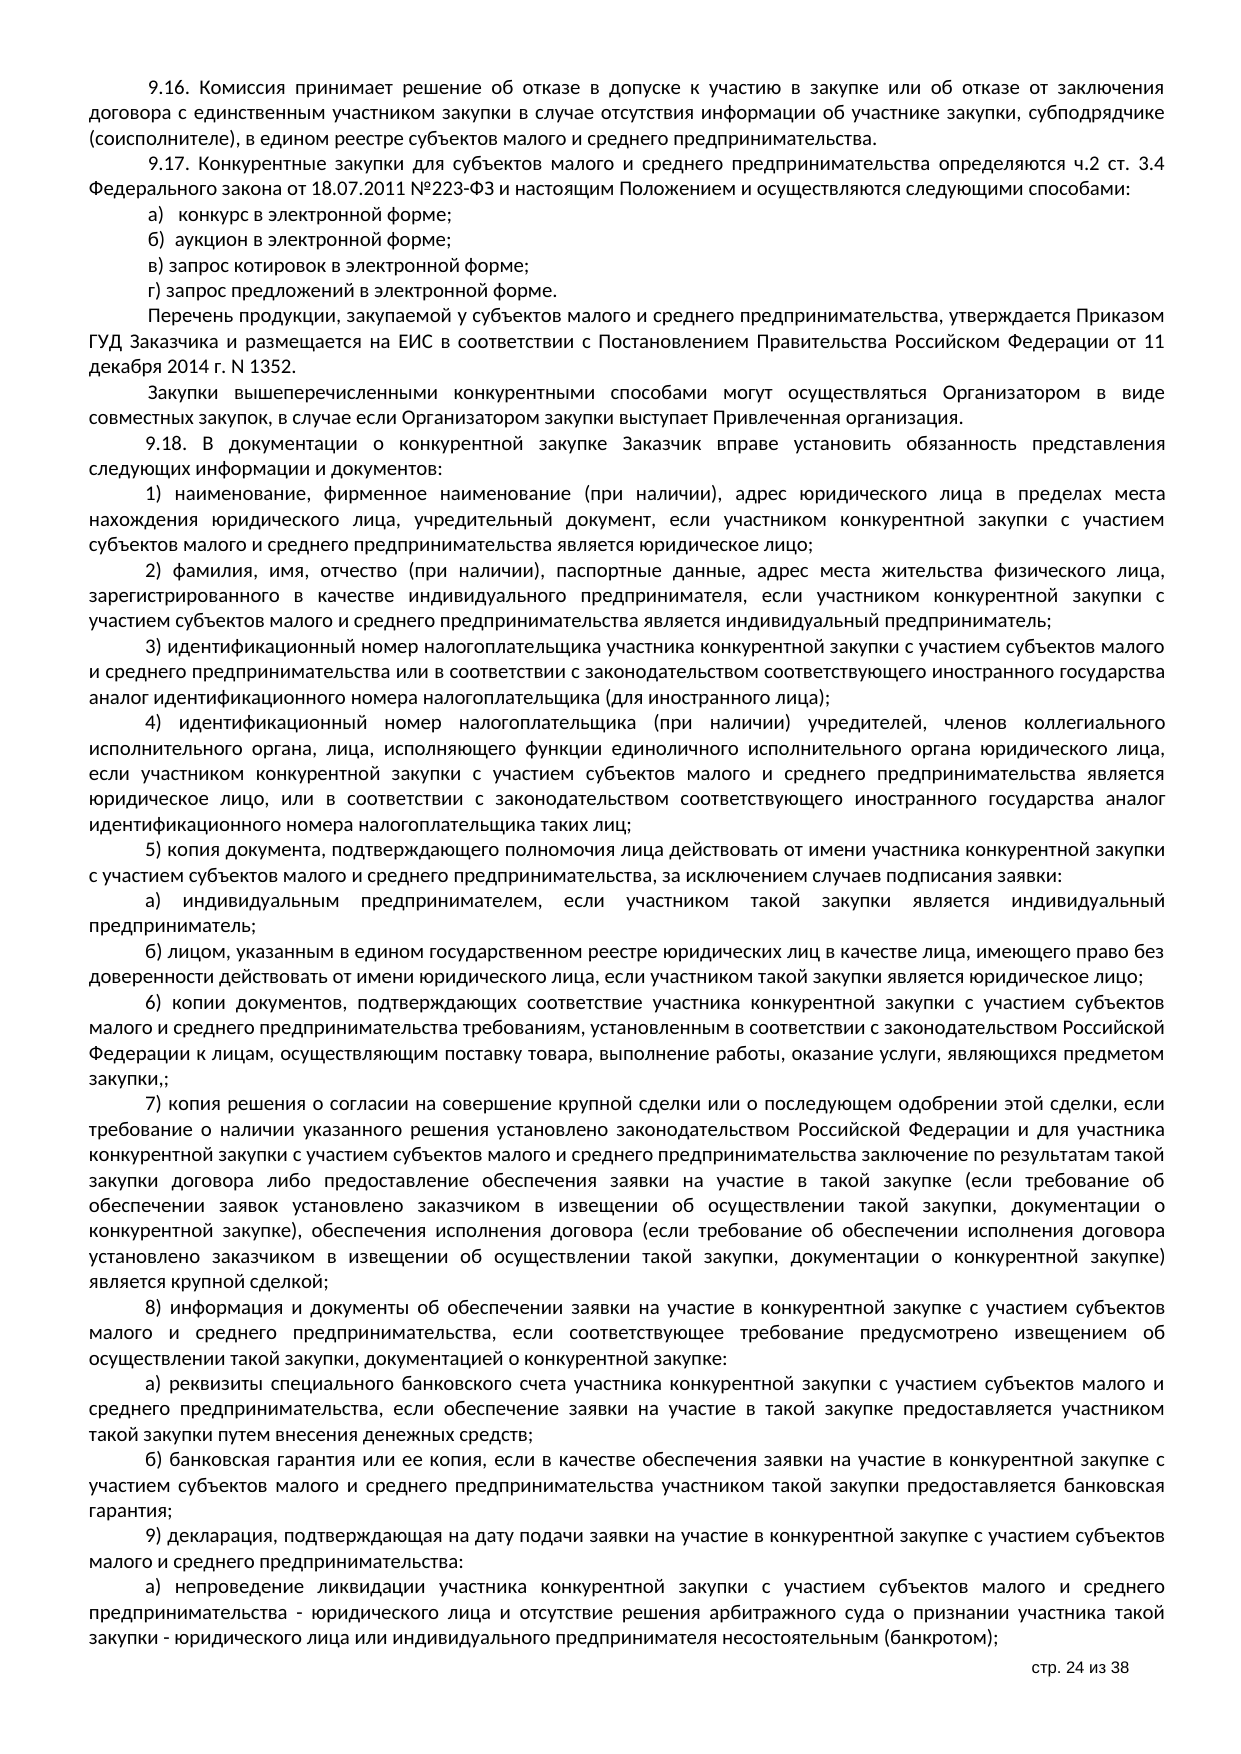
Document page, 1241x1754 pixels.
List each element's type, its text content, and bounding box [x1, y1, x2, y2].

text 9.16. Комиссия принимает решение об отказе в допуске к участию в закупке или об отказе от заключения договора с единственным участником закупки в случае отсутствия информации об участнике закупки, субподрядчике (соисполнителе), в едином реестре субъектов малого и среднего предпринимательства. [89, 74, 1167, 150]
text а) реквизиты специального банковского счета участника конкурентной закупки с участием субъектов малого и среднего предпринимательства, если обеспечение заявки на участие в такой закупке предоставляется участником такой закупки путем внесения денежных средств; [89, 1370, 1167, 1446]
text 4) идентификационный номер налогоплательщика (при наличии) учредителей, членов коллегиального исполнительного органа, лица, исполняющего функции единоличного исполнительного органа юридического лица, если участником конкурентной закупки с участием субъектов малого и среднего предпринимательства является юридическое лицо, или в соответствии с законодательством соответствующего иностранного государства аналог идентификационного номера налогоплательщика таких лиц; [89, 709, 1167, 836]
text а) индивидуальным предпринимателем, если участником такой закупки является индивидуальный предприниматель; [89, 887, 1167, 938]
text б) банковская гарантия или ее копия, если в качестве обеспечения заявки на участие в конкурентной закупке с участием субъектов малого и среднего предпринимательства участником такой закупки предоставляется банковская гарантия; [89, 1446, 1167, 1523]
list г) запрос предложений в электронной форме. [89, 277, 1167, 303]
text 6) копии документов, подтверждающих соответствие участника конкурентной закупки с участием субъектов малого и среднего предпринимательства требованиям, установленным в соответствии с законодательством Российской Федерации к лицам, осуществляющим поставку товара, выполнение работы, оказание услуги, являющихся предметом закупки,; [89, 989, 1167, 1091]
text 8) информация и документы об обеспечении заявки на участие в конкурентной закупке с участием субъектов малого и среднего предпринимательства, если соответствующее требование предусмотрено извещением об осуществлении такой закупки, документацией о конкурентной закупке: [89, 1294, 1167, 1370]
text 1) наименование, фирменное наименование (при наличии), адрес юридического лица в пределах места нахождения юридического лица, учредительный документ, если участником конкурентной закупки с участием субъектов малого и среднего предпринимательства является юридическое лицо; [89, 481, 1167, 557]
text б) лицом, указанным в едином государственном реестре юридических лиц в качестве лица, имеющего право без доверенности действовать от имени юридического лица, если участником такой закупки является юридическое лицо; [89, 938, 1167, 989]
text 9.18. В документации о конкурентной закупке Заказчик вправе установить обязанность представления следующих информации и документов: [89, 430, 1167, 481]
list Закупки вышеперечисленными конкурентными способами могут осуществляться Организатором в виде совместных закупок, в случае если Организатором закупки выступает Привлеченная организация. [89, 379, 1167, 430]
text 5) копия документа, подтверждающего полномочия лица действовать от имени участника конкурентной закупки с участием субъектов малого и среднего предпринимательства, за исключением случаев подписания заявки: [89, 836, 1167, 887]
text 9) декларация, подтверждающая на дату подачи заявки на участие в конкурентной закупке с участием субъектов малого и среднего предпринимательства: [89, 1523, 1167, 1573]
list а) конкурс в электронной форме; [89, 201, 1167, 226]
text а) непроведение ликвидации участника конкурентной закупки с участием субъектов малого и среднего предпринимательства - юридического лица и отсутствие решения арбитражного суда о признании участника такой закупки - юридического лица или индивидуального предпринимателя несостоятельным (банкротом); [89, 1573, 1167, 1650]
text 2) фамилия, имя, отчество (при наличии), паспортные данные, адрес места жительства физического лица, зарегистрированного в качестве индивидуального предпринимателя, если участником конкурентной закупки с участием субъектов малого и среднего предпринимательства является индивидуальный предприниматель; [89, 557, 1167, 633]
list б) аукцион в электронной форме; [89, 226, 1167, 252]
text 7) копия решения о согласии на совершение крупной сделки или о последующем одобрении этой сделки, если требование о наличии указанного решения установлено законодательством Российской Федерации и для участника конкурентной закупки с участием субъектов малого и среднего предпринимательства заключение по результатам такой закупки договора либо предоставление обеспечения заявки на участие в такой закупке (если требование об обеспечении заявок установлено заказчиком в извещении об осуществлении такой закупки, документации о конкурентной закупке), обеспечения исполнения договора (если требование об обеспечении исполнения договора установлено заказчиком в извещении об осуществлении такой закупки, документации о конкурентной закупке) является крупной сделкой; [89, 1091, 1167, 1294]
text 3) идентификационный номер налогоплательщика участника конкурентной закупки с участием субъектов малого и среднего предпринимательства или в соответствии с законодательством соответствующего иностранного государства аналог идентификационного номера налогоплательщика (для иностранного лица); [89, 633, 1167, 709]
list 9.17. Конкурентные закупки для субъектов малого и среднего предпринимательства определяются ч.2 ст. 3.4 Федерального закона от 18.07.2011 №223-ФЗ и настоящим Положением и осуществляются следующими способами: [89, 150, 1167, 201]
list в) запрос котировок в электронной форме; [89, 252, 1167, 277]
list Перечень продукции, закупаемой у субъектов малого и среднего предпринимательства, утверждается Приказом ГУД Заказчика и размещается на ЕИС в соответствии с Постановлением Правительства Российском Федерации от 11 декабря 2014 г. N 1352. [89, 303, 1167, 379]
